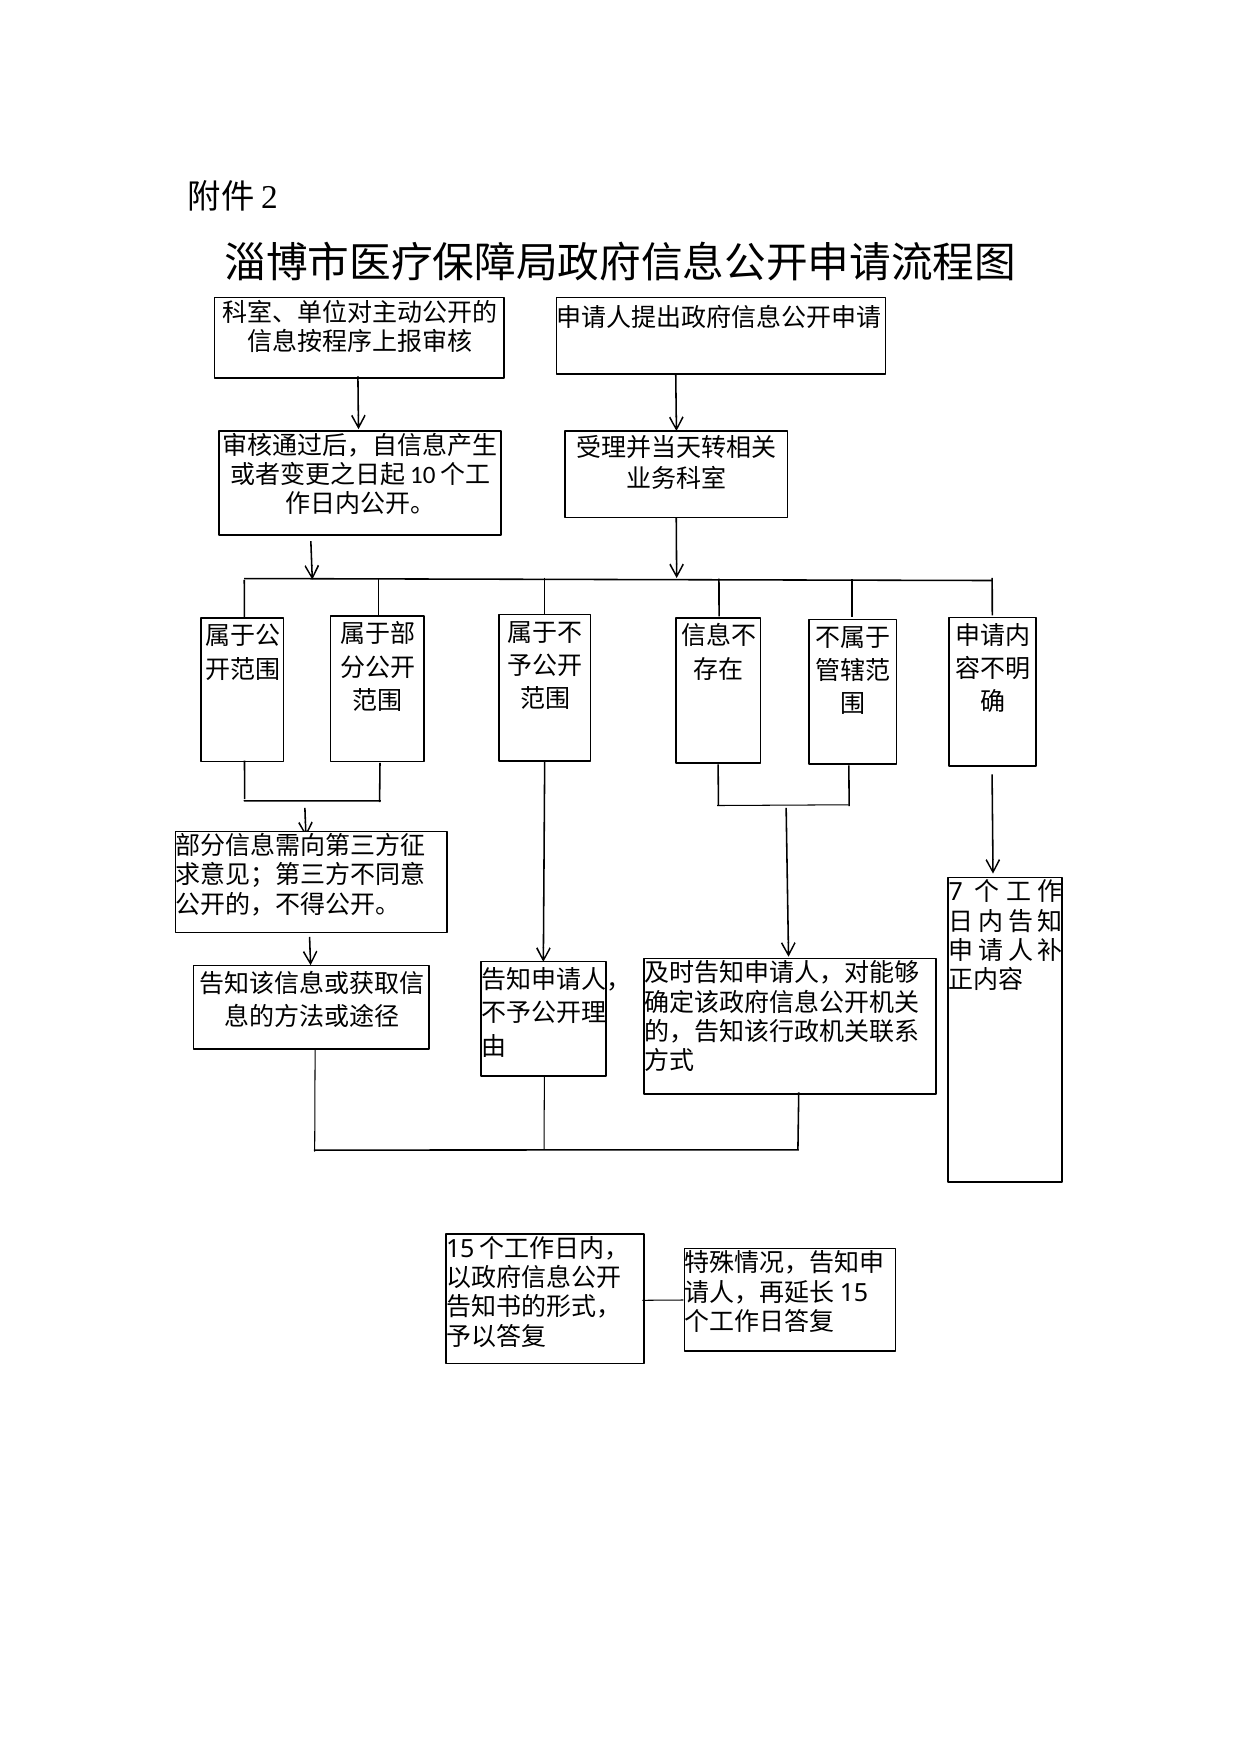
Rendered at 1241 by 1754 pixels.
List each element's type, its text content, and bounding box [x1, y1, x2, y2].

text 附件2 [187, 162, 1053, 227]
text 淄博市医疗保障局政府信息公开申请流程图 [187, 227, 1053, 292]
